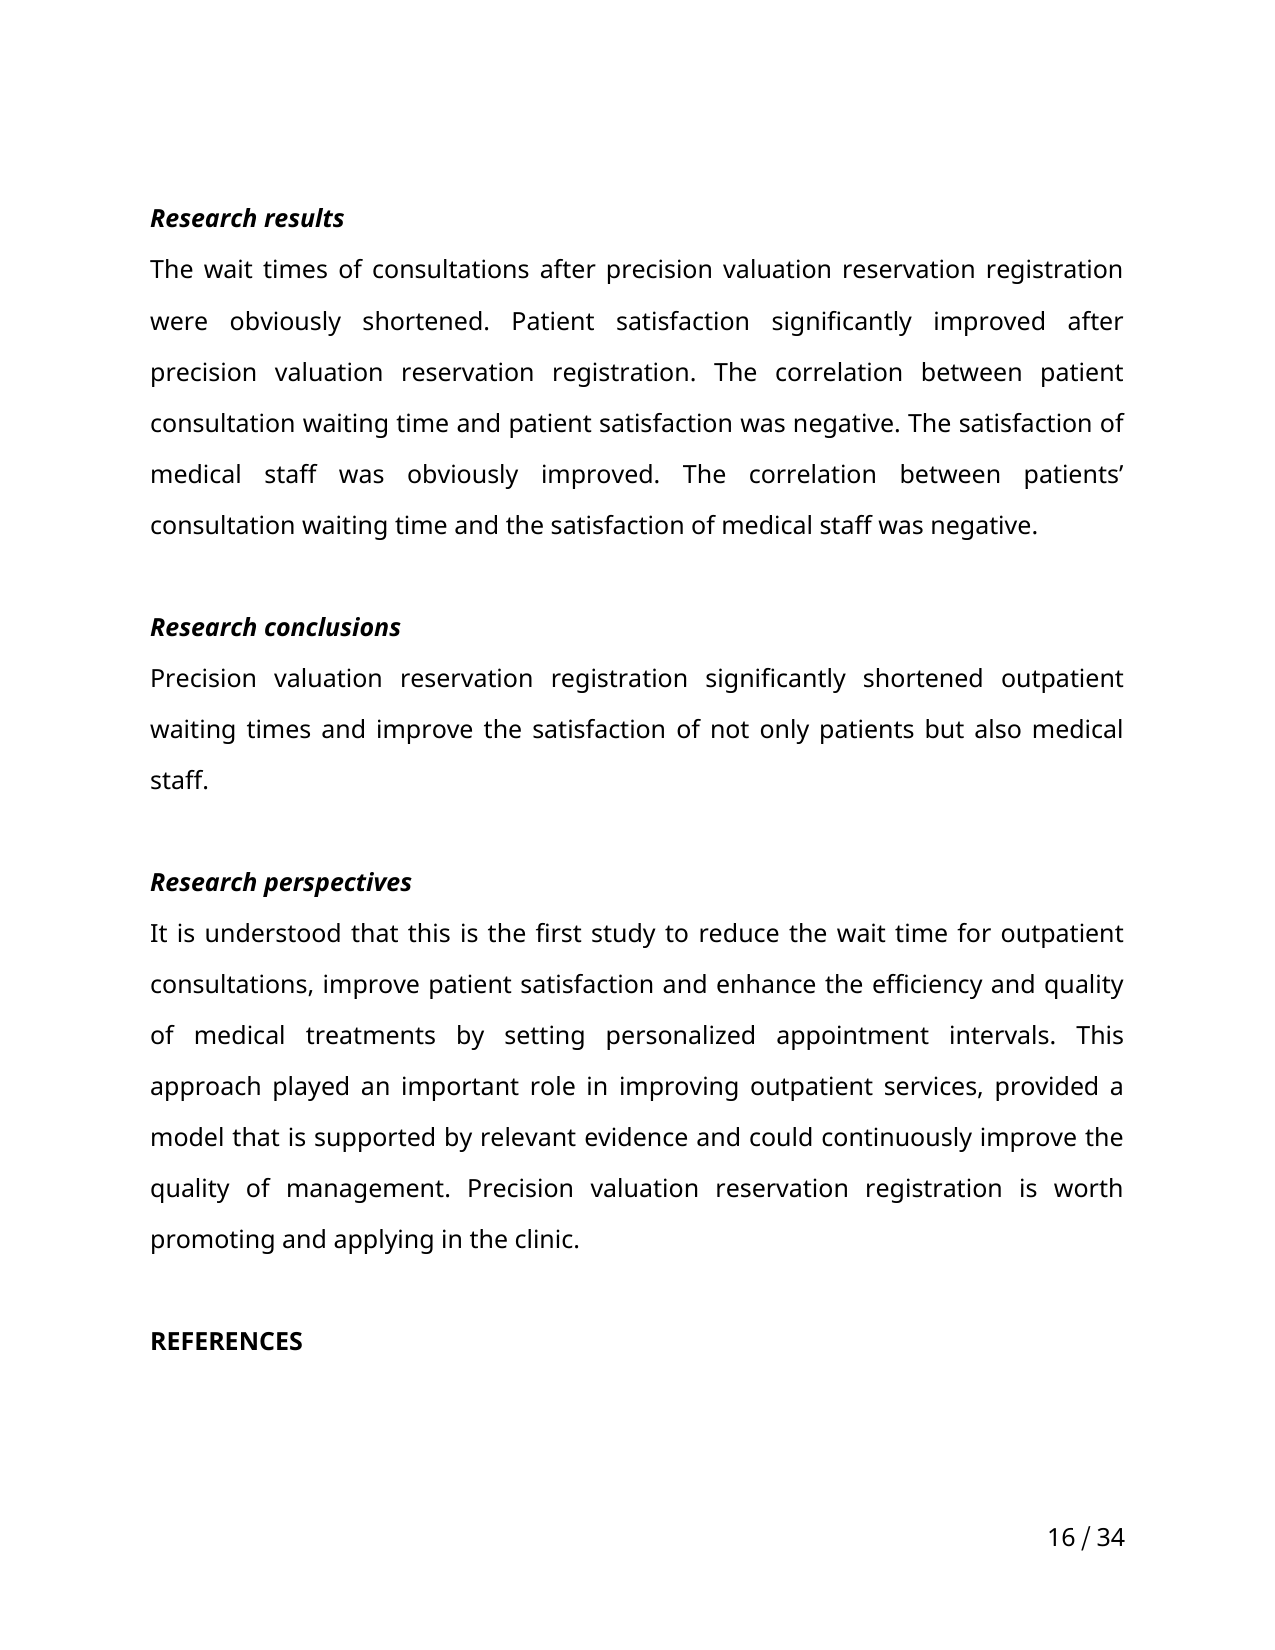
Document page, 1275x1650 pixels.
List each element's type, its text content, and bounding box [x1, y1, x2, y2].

text It is understood that this is the first study to reduce the wait time for outpatient consultations, improve patient satisfaction and enhance the efficiency and quality of medical treatments by setting personalized appointment intervals. This approach played an important role in improving outpatient services, provided a model that is supported by relevant evidence and could continuously improve the quality of management. Precision valuation reservation registration is worth promoting and applying in the clinic. [150, 916, 1125, 1256]
text Research perspectives [150, 864, 1125, 899]
text Precision valuation reservation registration significantly shortened outpatient waiting times and improve the satisfaction of not only patients but also medical staff. [150, 660, 1125, 797]
text Research results [150, 201, 1125, 235]
text The wait times of consultations after precision valuation reservation registration were obviously shortened. Patient satisfaction significantly improved after precision valuation reservation registration. The correlation between patient consultation waiting time and patient satisfaction was negative. The satisfaction of medical staff was obviously improved. The correlation between patients’ consultation waiting time and the satisfaction of medical staff was negative. [150, 252, 1125, 541]
text REFERENCES [150, 1324, 1125, 1358]
text Research conclusions [150, 609, 1125, 643]
